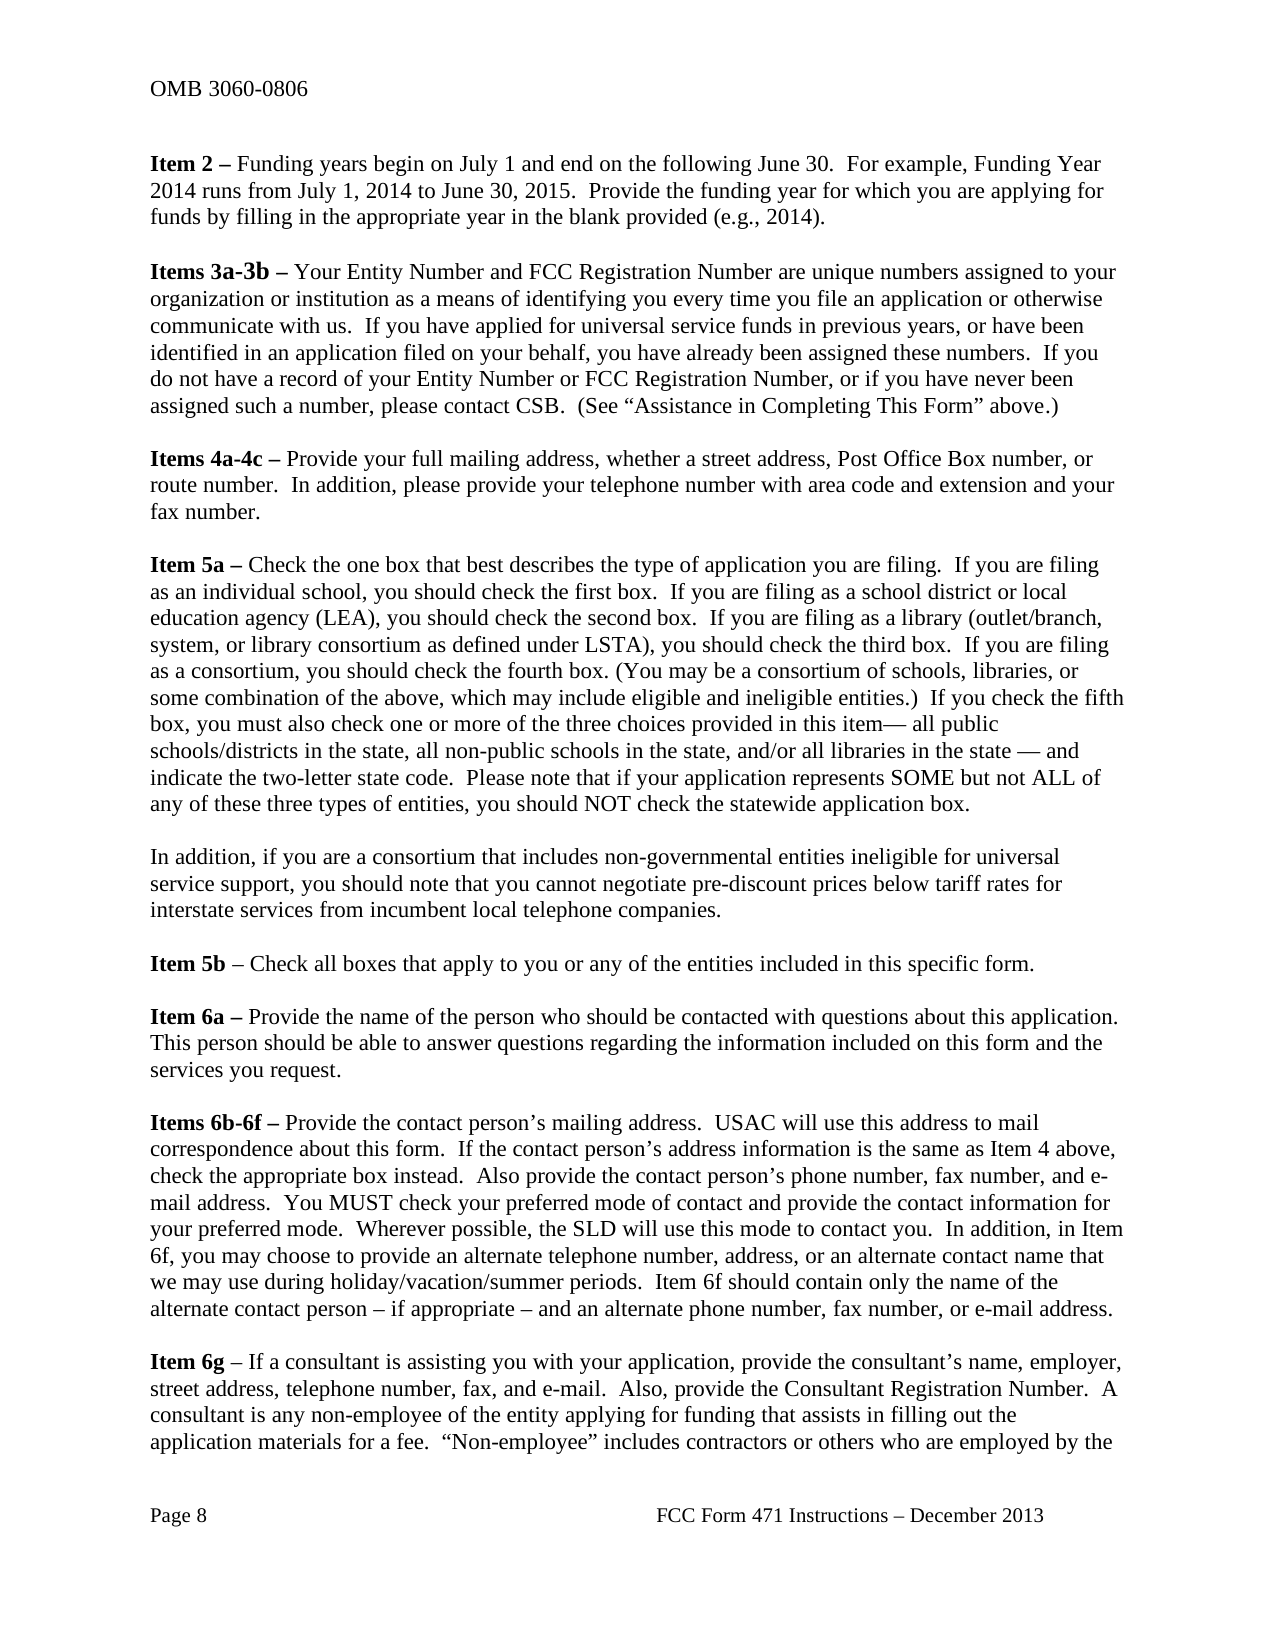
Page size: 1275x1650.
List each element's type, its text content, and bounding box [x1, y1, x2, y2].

text Item 6a – Provide the name of the person who should be contacted with questions about this application. This person should be able to answer questions regarding the information included on this form and the services you request. [150, 1002, 1125, 1082]
text Item 5a – Check the one box that best describes the type of application you are filing. If you are filing as an individual school, you should check the first box. If you are filing as a school district or local education agency (LEA), you should check the second box. If you are filing as a library (outlet/branch, system, or library consortium as defined under LSTA), you should check the third box. If you are filing as a consortium, you should check the fourth box. (You may be a consortium of schools, libraries, or some combination of the above, which may include eligible and ineligible entities.) If you check the fifth box, you must also check one or more of the three choices provided in this item— all public schools/districts in the state, all non-public schools in the state, and/or all libraries in the state — and indicate the two-letter state code. Please note that if your application represents SOME but not ALL of any of these three types of entities, you should NOT check the statewide application box. [150, 551, 1125, 817]
text Items 6b-6f – Provide the contact person’s mailing address. USAC will use this address to mail correspondence about this form. If the contact person’s address information is the same as Item 4 above, check the appropriate box instead. Also provide the contact person’s phone number, fax number, and e-mail address. You MUST check your preferred mode of contact and provide the contact information for your preferred mode. Wherever possible, the SLD will use this mode to contact you. In addition, in Item 6f, you may choose to provide an alternate telephone number, address, or an alternate contact name that we may use during holiday/vacation/summer periods. Item 6f should contain only the name of the alternate contact person – if appropriate – and an alternate phone number, fax number, or e-mail address. [150, 1109, 1125, 1321]
text In addition, if you are a consortium that includes non-governmental entities ineligible for universal service support, you should note that you cannot negotiate pre-discount prices below tariff rates for interstate services from incumbent local telephone companies. [150, 843, 1125, 923]
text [150, 1348, 1125, 1454]
text Item 2 – Funding years begin on July 1 and end on the following June 30. For example, Funding Year 2014 runs from July 1, 2014 to June 30, 2015. Provide the funding year for which you are applying for funds by filling in the appropriate year in the blank provided (e.g., 2014). [150, 150, 1125, 230]
text Items 3a-3b – Your Entity Number and FCC Registration Number are unique numbers assigned to your organization or institution as a means of identifying you every time you file an application or otherwise communicate with us. If you have applied for universal service funds in previous years, or have been identified in an application filed on your behalf, you have already been assigned these numbers. If you do not have a record of your Entity Number or FCC Registration Number, or if you have never been assigned such a number, please contact CSB. (See “Assistance in Completing This Form” above.) [150, 256, 1125, 418]
text Item 5b – Check all boxes that apply to you or any of the entities included in this specific form. [150, 949, 1125, 976]
text Items 4a-4c – Provide your full mailing address, whether a street address, Post Office Box number, or route number. In addition, please provide your telephone number with area code and extension and your fax number. [150, 445, 1125, 524]
